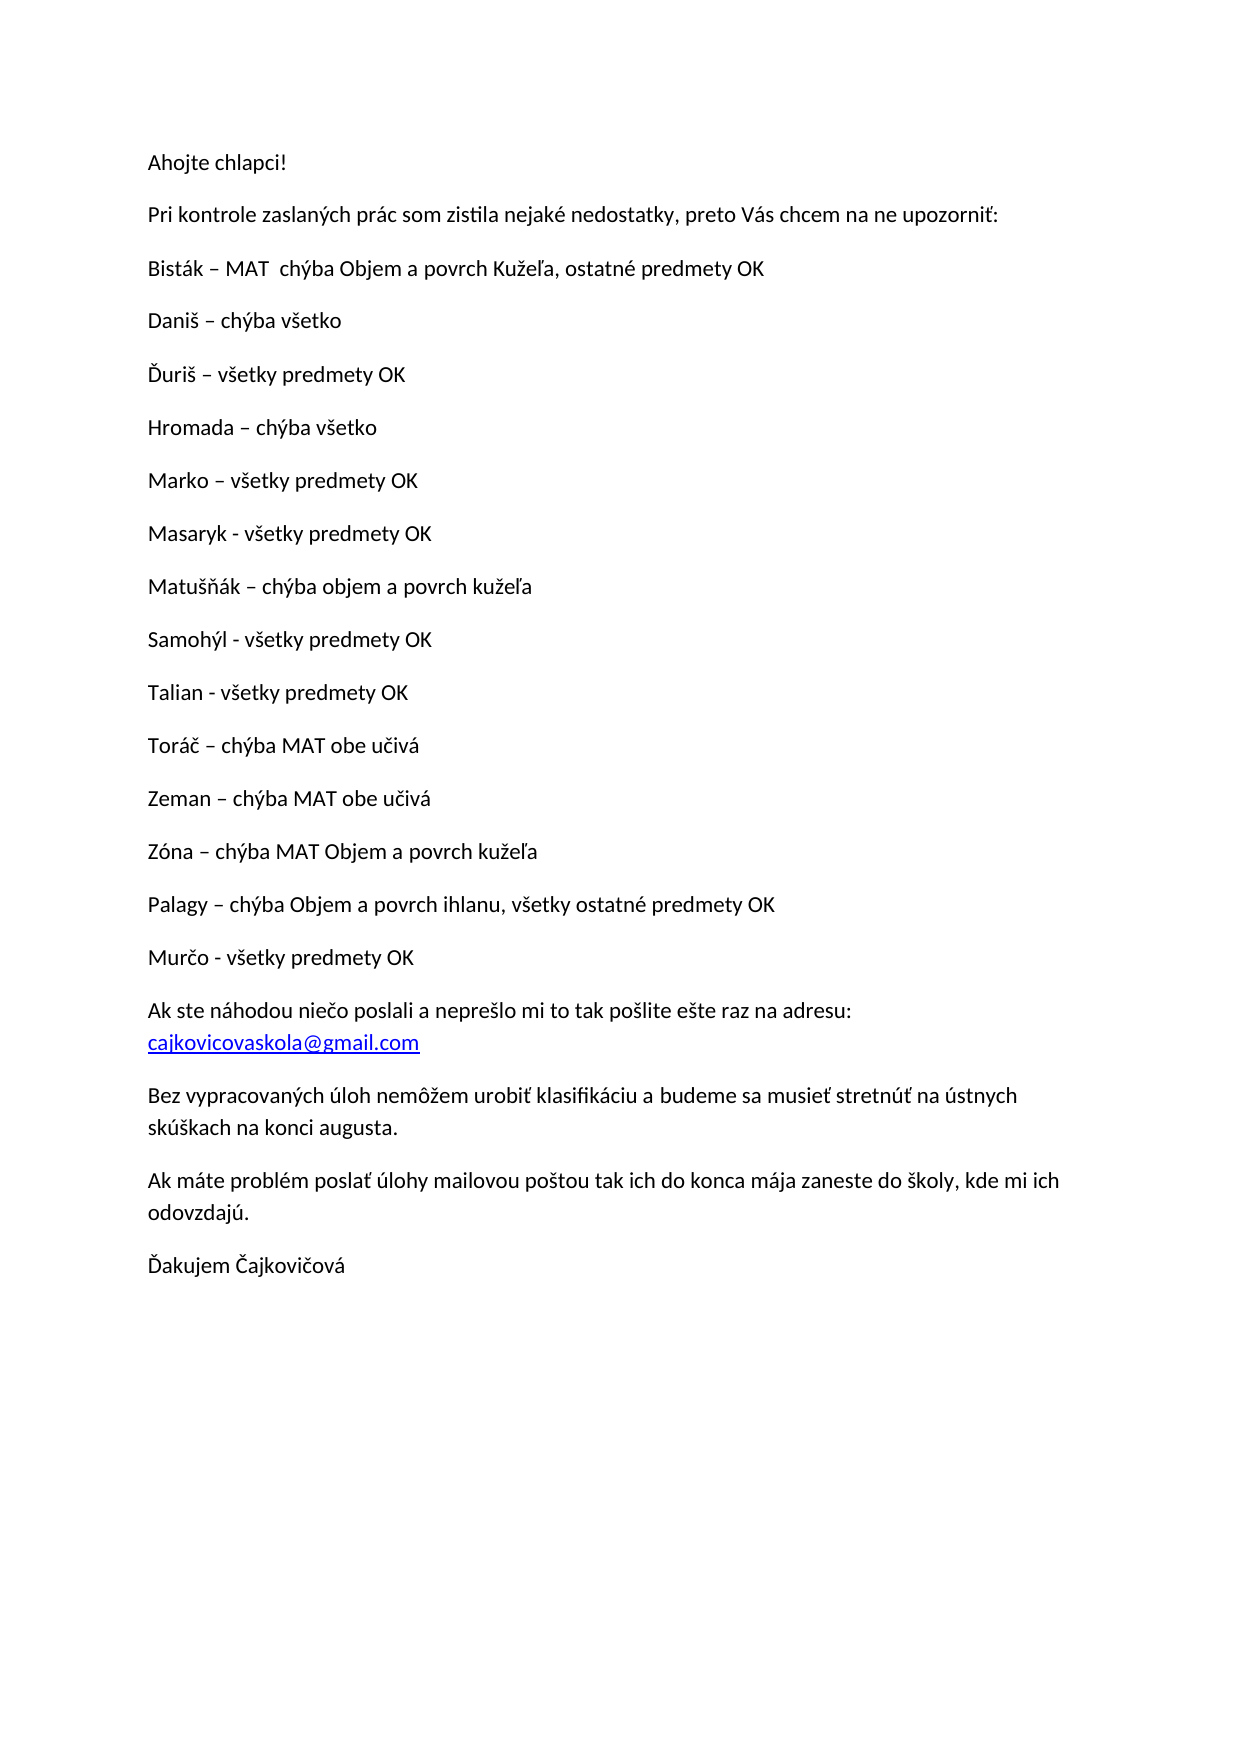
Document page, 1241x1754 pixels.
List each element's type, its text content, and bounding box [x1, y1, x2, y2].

text Samohýl - všetky predmety OK [148, 625, 1093, 653]
text Masaryk - všetky predmety OK [148, 519, 1093, 547]
text Daniš – chýba všetko [148, 307, 1093, 335]
text Hromada – chýba všetko [148, 413, 1093, 441]
text Matušňák – chýba objem a povrch kužeľa [148, 572, 1093, 600]
text Palagy – chýba Objem a povrch ihlanu, všetky ostatné predmety OK [148, 890, 1093, 918]
text Ak ste náhodou niečo poslali a neprešlo mi to tak pošlite ešte raz na adresu: cajkovicovaskola@gmail.com [148, 996, 1093, 1056]
text Pri kontrole zaslaných prác som zistila nejaké nedostatky, preto Vás chcem na ne upozorniť: [148, 201, 1093, 229]
text Ak máte problém poslať úlohy mailovou poštou tak ich do konca mája zaneste do školy, kde mi ich odovzdajú. [148, 1166, 1093, 1227]
text Zeman – chýba MAT obe učivá [148, 784, 1093, 812]
text Ďakujem Čajkovičová [148, 1252, 1093, 1279]
text Toráč – chýba MAT obe učivá [148, 731, 1093, 759]
text Murčo - všetky predmety OK [148, 943, 1093, 971]
text Talian - všetky predmety OK [148, 678, 1093, 706]
text Ďuriš – všetky predmety OK [148, 360, 1093, 388]
text Zóna – chýba MAT Objem a povrch kužeľa [148, 837, 1093, 865]
text Ahojte chlapci! [148, 148, 1093, 176]
text Bez vypracovaných úloh nemôžem urobiť klasifikáciu a budeme sa musieť stretnúť na ústnych skúškach na konci augusta. [148, 1081, 1093, 1141]
text Marko – všetky predmety OK [148, 466, 1093, 494]
text Bisták – MAT chýba Objem a povrch Kužeľa, ostatné predmety OK [148, 254, 1093, 282]
